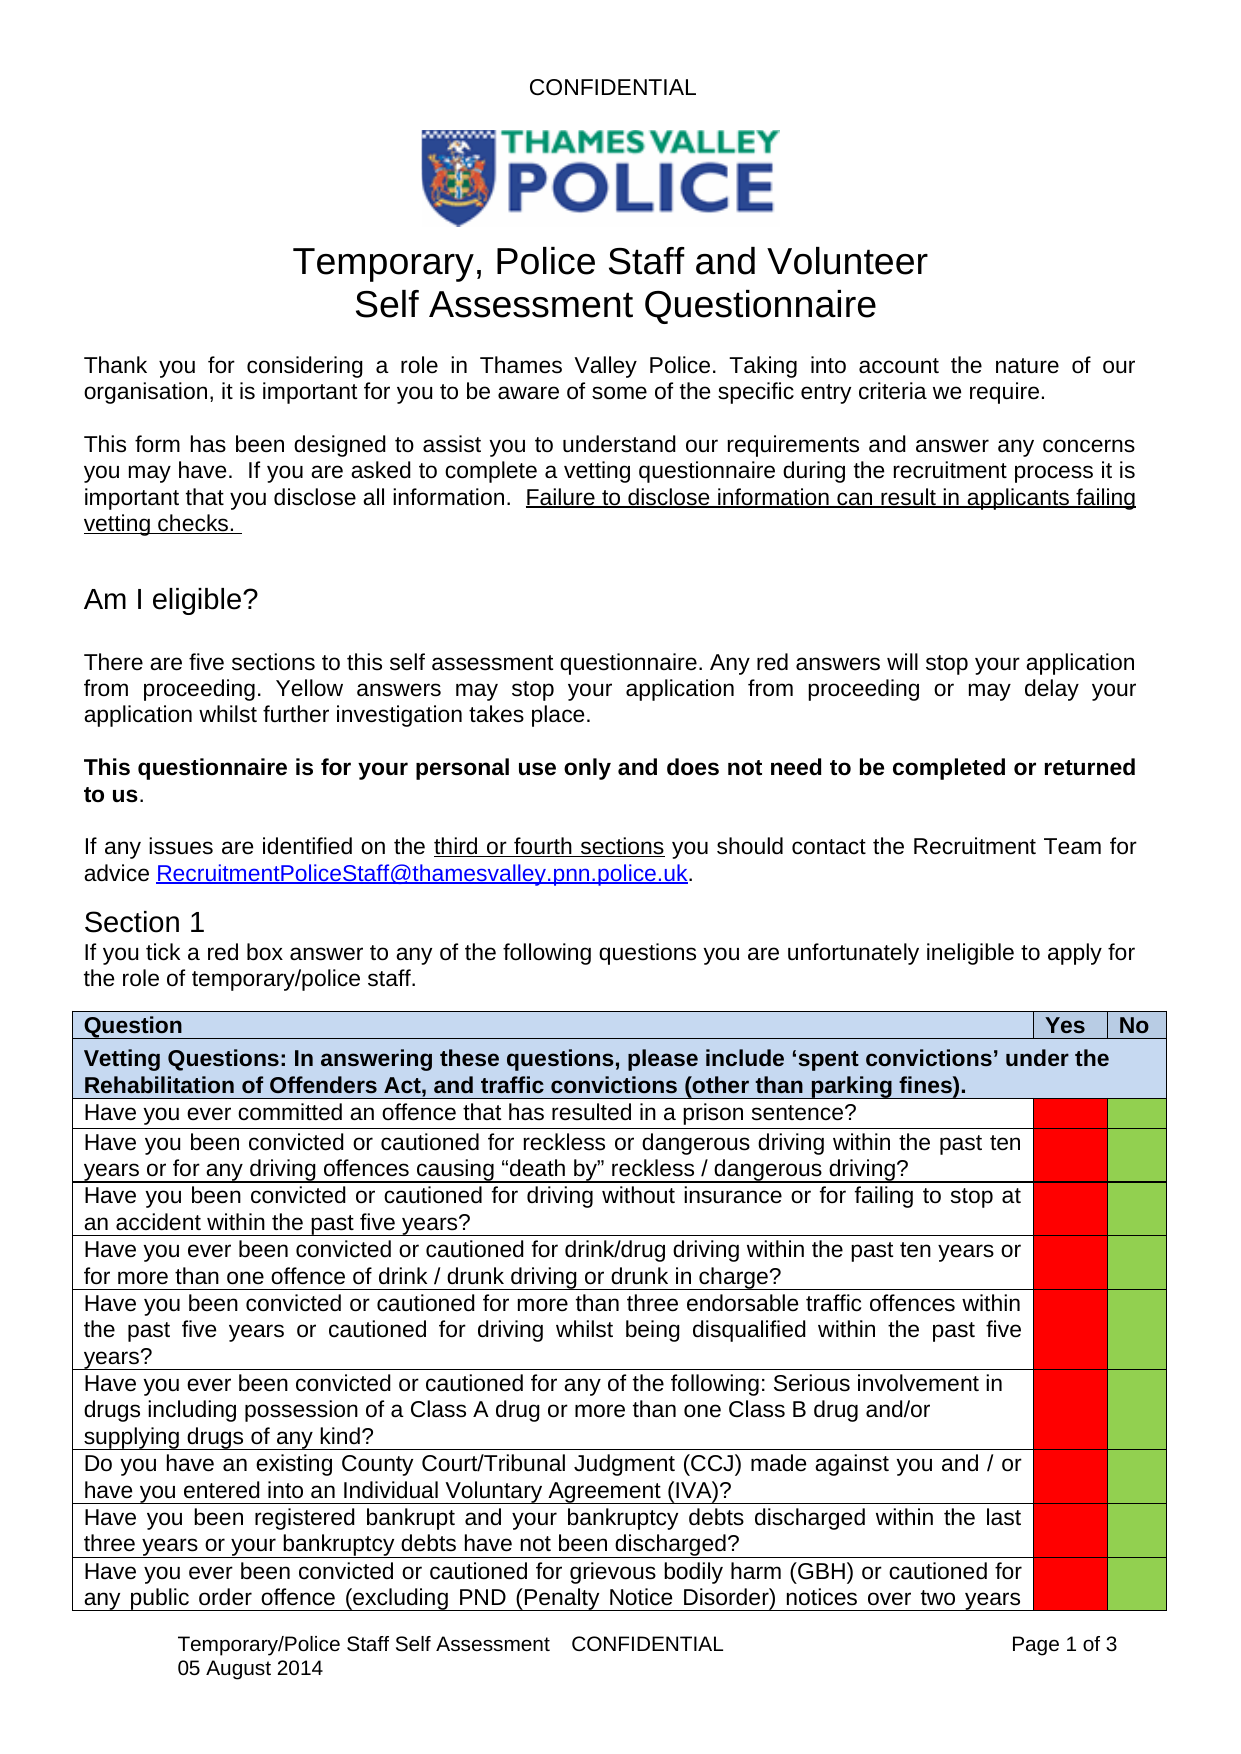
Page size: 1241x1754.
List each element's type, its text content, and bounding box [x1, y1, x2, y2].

text Section 1 [83, 905, 1137, 939]
table_cell Have you been convicted or cautioned for driving without insurance or for failing to stop at an accident within the past five years? [73, 1183, 1033, 1235]
table_cell [1034, 1290, 1107, 1369]
table_cell Have you been convicted or cautioned for reckless or dangerous driving within the past ten years or for any driving offences causing “death by” reckless / dangerous driving? [73, 1129, 1033, 1181]
table_header Question [73, 1012, 1033, 1038]
table_cell [1108, 1099, 1166, 1128]
text Thank you for considering a role in Thames Valley Police. Taking into account the nature of our organisation, it is important for you to be aware of some of the specific entry criteria we require. [83, 325, 1137, 404]
table_cell [1034, 1129, 1107, 1181]
text This questionnaire is for your personal use only and does not need to be completed or returned to us. [83, 754, 1137, 807]
table_cell [1034, 1504, 1107, 1557]
table_cell [1108, 1236, 1166, 1289]
table_cell Vetting Questions: In answering these questions, please include ‘spent convictions’ under the Rehabilitation of Offenders Act, and traffic convictions (other than parking fines). [73, 1039, 1166, 1098]
picture [421, 130, 780, 227]
table_cell Have you ever committed an offence that has resulted in a prison sentence? [73, 1099, 1033, 1128]
table_cell [1108, 1370, 1166, 1449]
table_cell [1108, 1183, 1166, 1235]
table_cell [1034, 1370, 1107, 1449]
text This form has been designed to assist you to understand our requirements and answer any concerns you may have. If you are asked to complete a vetting questionnaire during the recruitment process it is important that you disclose all information. Failure to disclose information can result in applicants failing vetting checks. [83, 431, 1137, 536]
table_header Yes [1034, 1012, 1107, 1038]
text Am I eligible? [83, 582, 1137, 615]
table_cell [1034, 1236, 1107, 1289]
table_cell Have you ever been convicted or cautioned for any of the following: Serious involvement in drugs including possession of a Class A drug or more than one Class B drug and/or supplying drugs of any kind? [73, 1370, 1033, 1449]
table_cell [1108, 1129, 1166, 1181]
table_cell [1108, 1558, 1166, 1610]
table_cell Have you ever been convicted or cautioned for drink/drug driving within the past ten years or for more than one offence of drink / drunk driving or drunk in charge? [73, 1236, 1033, 1289]
table_cell [1108, 1290, 1166, 1369]
text Temporary, Police Staff and Volunteer [83, 239, 1137, 282]
text If you tick a red box answer to any of the following questions you are unfortunately ineligible to apply for the role of temporary/police staff. [83, 939, 1137, 991]
table_cell Have you been convicted or cautioned for more than three endorsable traffic offences within the past five years or cautioned for driving whilst being disqualified within the past five years? [73, 1290, 1033, 1369]
text There are five sections to this self assessment questionnaire. Any red answers will stop your application from proceeding. Yellow answers may stop your application from proceeding or may delay your application whilst further investigation takes place. [83, 649, 1137, 728]
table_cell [73, 1558, 1033, 1610]
table_cell [1034, 1558, 1107, 1610]
table_cell [1034, 1099, 1107, 1128]
table_cell Do you have an existing County Court/Tribunal Judgment (CCJ) made against you and / or have you entered into an Individual Voluntary Agreement (IVA)? [73, 1450, 1033, 1503]
table_cell Have you been registered bankrupt and your bankruptcy debts discharged within the last three years or your bankruptcy debts have not been discharged? [73, 1504, 1033, 1557]
table_cell [1034, 1450, 1107, 1503]
table_cell [1034, 1183, 1107, 1235]
table_cell [1108, 1450, 1166, 1503]
table_cell [1108, 1504, 1166, 1557]
text Self Assessment Questionnaire [83, 282, 1137, 325]
text If any issues are identified on the third or fourth sections you should contact the Recruitment Team for advice RecruitmentPoliceStaff@thamesvalley.pnn.police.uk. [83, 833, 1137, 886]
table_header No [1108, 1012, 1166, 1038]
